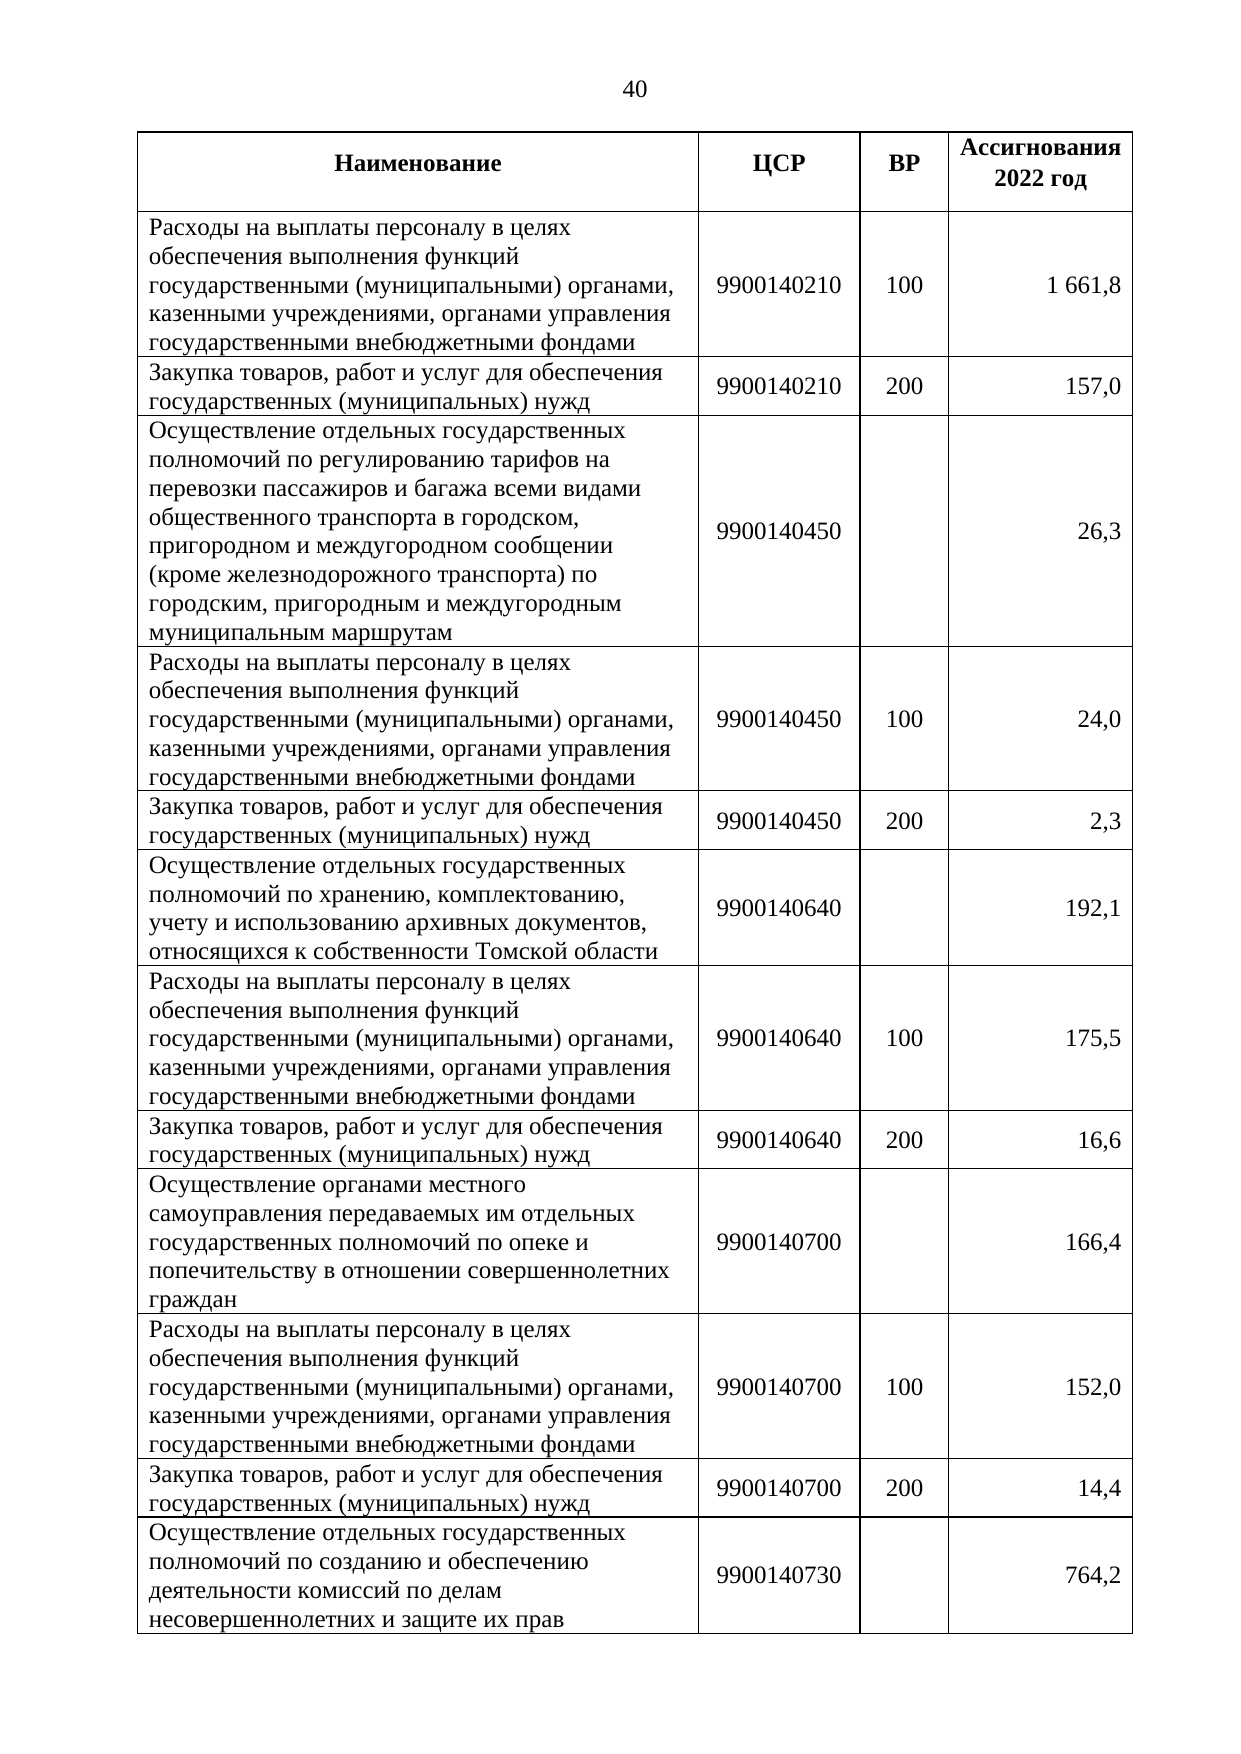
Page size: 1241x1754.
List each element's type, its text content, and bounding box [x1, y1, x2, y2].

table_cell 9900140210 [699, 357, 859, 414]
table_cell 24,0 [949, 647, 1132, 790]
table_cell 152,0 [949, 1314, 1132, 1458]
table_cell 157,0 [949, 357, 1132, 414]
table_cell 9900140210 [699, 212, 859, 356]
table_cell 9900140640 [699, 850, 859, 965]
table_header ВР [861, 133, 948, 211]
table_cell 9900140640 [699, 966, 859, 1110]
table_cell 100 [861, 966, 948, 1110]
table_cell 192,1 [949, 850, 1132, 965]
table_header Наименование [138, 133, 698, 211]
table_cell 166,4 [949, 1169, 1132, 1313]
table_cell 16,6 [949, 1111, 1132, 1168]
table_cell 200 [861, 357, 948, 414]
table_cell Осуществление отдельных государственных полномочий по регулированию тарифов на перевозки пассажиров и багажа всеми видами общественного транспорта в городском, пригородном и междугородном сообщении (кроме железнодорожного транспорта) по городским, пригородным и междугородным муниципальным маршрутам [138, 416, 698, 646]
table_cell 200 [861, 791, 948, 849]
table_cell 14,4 [949, 1459, 1132, 1516]
table_cell 100 [861, 1314, 948, 1458]
table_cell 200 [861, 1459, 948, 1516]
table_cell Закупка товаров, работ и услуг для обеспечения государственных (муниципальных) нужд [138, 791, 698, 849]
table_cell 26,3 [949, 416, 1132, 646]
table_header Ассигнования 2022 год [949, 133, 1132, 211]
table_cell 9900140730 [699, 1518, 859, 1632]
table_cell 175,5 [949, 966, 1132, 1110]
table_cell Осуществление отдельных государственных полномочий по хранению, комплектованию, учету и использованию архивных документов, относящихся к собственности Томской области [138, 850, 698, 965]
table_cell 9900140450 [699, 647, 859, 790]
table_header ЦСР [699, 133, 859, 211]
table_cell 1 661,8 [949, 212, 1132, 356]
table_cell 100 [861, 212, 948, 356]
table_cell [861, 850, 948, 965]
table_cell Осуществление отдельных государственных полномочий по созданию и обеспечению деятельности комиссий по делам несовершеннолетних и защите их прав [138, 1518, 698, 1632]
table_cell 9900140450 [699, 416, 859, 646]
table_cell Закупка товаров, работ и услуг для обеспечения государственных (муниципальных) нужд [138, 357, 698, 414]
table_cell 9900140700 [699, 1169, 859, 1313]
table_cell 9900140640 [699, 1111, 859, 1168]
table_cell 764,2 [949, 1518, 1132, 1632]
table_cell 2,3 [949, 791, 1132, 849]
table_cell 9900140700 [699, 1314, 859, 1458]
table_cell [861, 1169, 948, 1313]
table_cell 9900140700 [699, 1459, 859, 1516]
table_cell 100 [861, 647, 948, 790]
table_cell Осуществление органами местного самоуправления передаваемых им отдельных государственных полномочий по опеке и попечительству в отношении совершеннолетних граждан [138, 1169, 698, 1313]
table_cell [861, 1518, 948, 1632]
table_cell Закупка товаров, работ и услуг для обеспечения государственных (муниципальных) нужд [138, 1111, 698, 1168]
table_cell [861, 416, 948, 646]
table_cell 9900140450 [699, 791, 859, 849]
table_cell 200 [861, 1111, 948, 1168]
table_cell Закупка товаров, работ и услуг для обеспечения государственных (муниципальных) нужд [138, 1459, 698, 1516]
